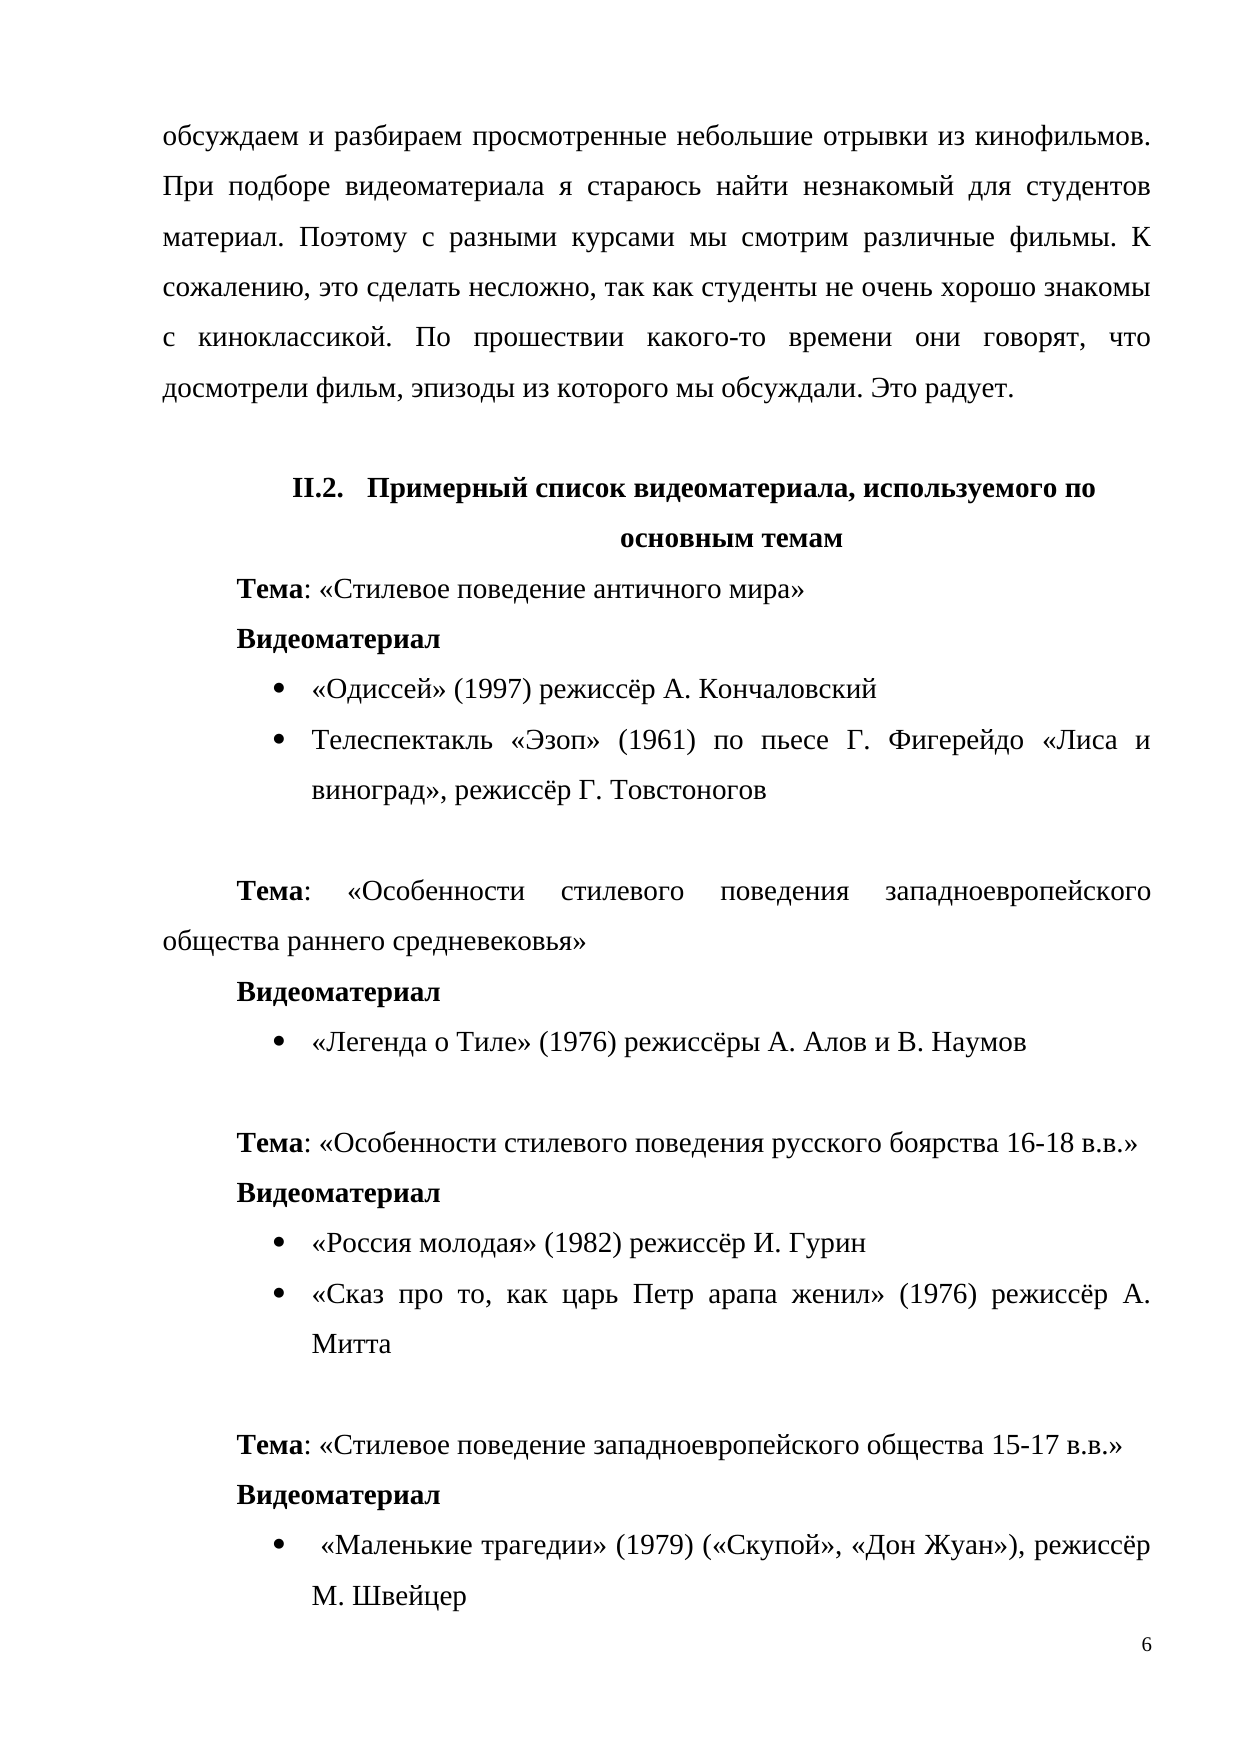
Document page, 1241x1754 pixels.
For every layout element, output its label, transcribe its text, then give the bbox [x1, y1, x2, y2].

text Видеоматериал [162, 1477, 1152, 1511]
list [162, 118, 1152, 403]
list Телеспектакль «Эзоп» (1961) по пьесе Г. Фигерейдо «Лиса и виноград», режиссёр Г. Товстоногов [274, 722, 1152, 806]
list «Легенда о Тиле» (1976) режиссёры А. Алов и В. Наумов [274, 1024, 1152, 1058]
text Видеоматериал [162, 1175, 1152, 1208]
list «Одиссей» (1997) режиссёр А. Кончаловский [274, 672, 1152, 705]
text Тема: «Особенности стилевого поведения западноевропейского общества раннего средневековья» [162, 873, 1152, 957]
list «Россия молодая» (1982) режиссёр И. Гурин [274, 1225, 1152, 1259]
list «Сказ про то, как царь Петр арапа женил» (1976) режиссёр А. Митта [274, 1276, 1152, 1360]
list «Маленькие трагедии» (1979) («Скупой», «Дон Жуан»), режиссёр М. Швейцер [274, 1527, 1152, 1611]
list Примерный список видеоматериала, используемого по основным темам [236, 470, 1152, 554]
text Видеоматериал [162, 974, 1152, 1007]
text Видеоматериал [162, 621, 1152, 655]
text Тема: «Стилевое поведение античного мира» [162, 571, 1152, 604]
text Тема: «Стилевое поведение западноевропейского общества 15-17 в.в.» [162, 1427, 1152, 1460]
text Тема: «Особенности стилевого поведения русского боярства 16-18 в.в.» [162, 1125, 1152, 1158]
